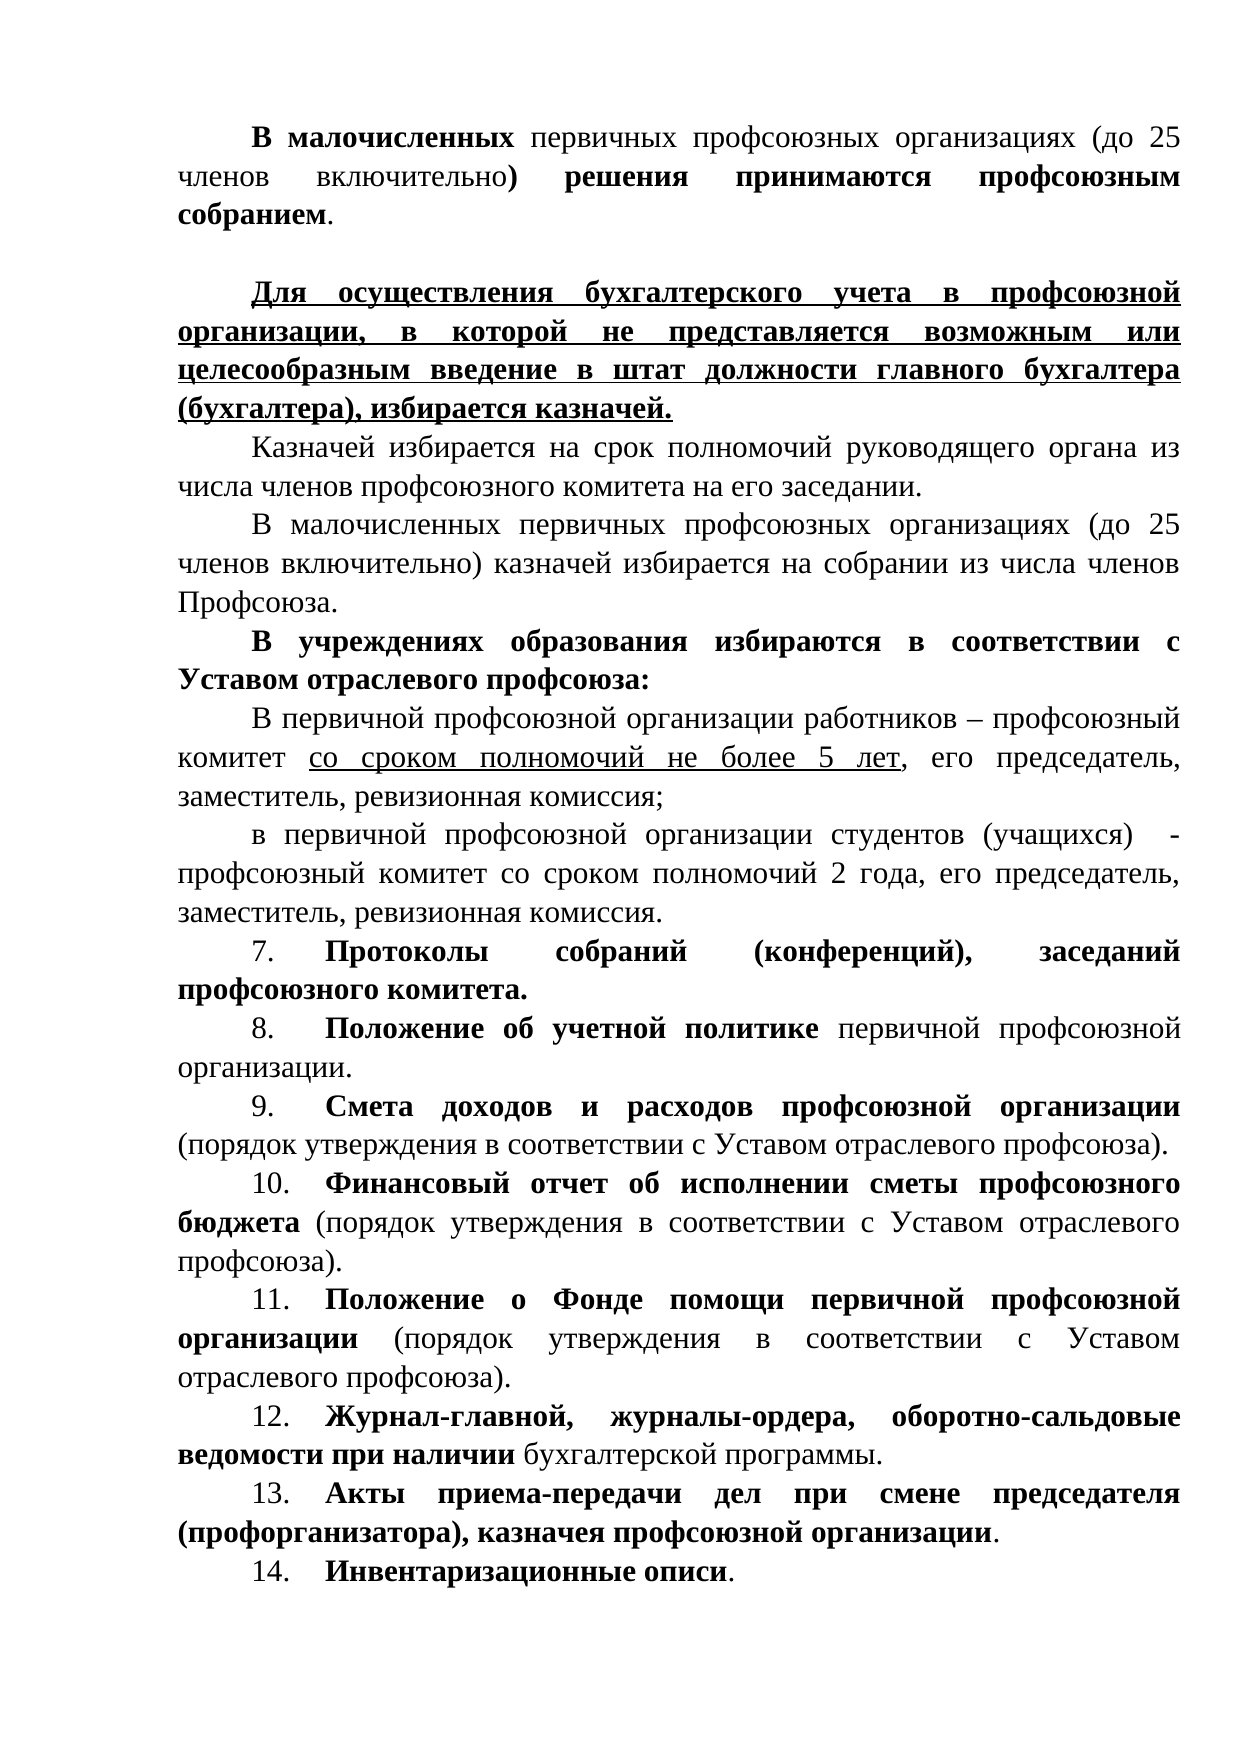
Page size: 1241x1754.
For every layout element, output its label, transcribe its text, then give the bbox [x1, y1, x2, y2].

list Положение об учетной политике первичной профсоюзной организации. [177, 1009, 1181, 1084]
list Инвентаризационные описи. [177, 1552, 1181, 1588]
list Смета доходов и расходов профсоюзной организации (порядок утверждения в соответствии с Уставом отраслевого профсоюза). [177, 1087, 1181, 1162]
list Казначей избирается на срок полномочий руководящего органа из числа членов профсоюзного комитета на его заседании. [177, 428, 1181, 503]
list Акты приема-передачи дел при смене председателя (профорганизатора), казначея профсоюзной организации. [177, 1474, 1181, 1549]
list Для осуществления бухгалтерского учета в профсоюзной организации, в которой не представляется возможным или целесообразным введение в штат должности главного бухгалтера (бухгалтера), избирается казначей. [177, 273, 1181, 343]
list Для осуществления бухгалтерского учета в профсоюзной организации, в которой не представляется возможным или целесообразным введение в штат должности главного бухгалтера (бухгалтера), избирается казначей. [177, 383, 1181, 425]
list Журнал-главной, журналы-ордера, оборотно-сальдовые ведомости при наличии бухгалтерской программы. [177, 1397, 1181, 1472]
list В первичной профсоюзной организации работников – профсоюзный комитет со сроком полномочий не более 5 лет, его председатель, заместитель, ревизионная комиссия; [177, 699, 1181, 813]
list Финансовый отчет об исполнении сметы профсоюзного бюджета (порядок утверждения в соответствии с Уставом отраслевого профсоюза). [177, 1164, 1181, 1278]
list Для осуществления бухгалтерского учета в профсоюзной организации, в которой не представляется возможным или целесообразным введение в штат должности главного бухгалтера (бухгалтера), избирается казначей. [177, 344, 1181, 382]
list В малочисленных первичных профсоюзных организациях (до 25 членов включительно) казначей избирается на собрании из числа членов Профсоюза. [177, 506, 1181, 619]
list В малочисленных первичных профсоюзных организациях (до 25 членов включительно) решения принимаются профсоюзным собранием. [177, 118, 1181, 232]
list В учреждениях образования избираются в соответствии с Уставом отраслевого профсоюза: [177, 622, 1181, 697]
list Положение о Фонде помощи первичной профсоюзной организации (порядок утверждения в соответствии с Уставом отраслевого профсоюза). [177, 1281, 1181, 1394]
list в первичной профсоюзной организации студентов (учащихся) - профсоюзный комитет со сроком полномочий 2 года, его председатель, заместитель, ревизионная комиссия. [177, 816, 1181, 929]
list Протоколы собраний (конференций), заседаний профсоюзного комитета. [177, 932, 1181, 1007]
